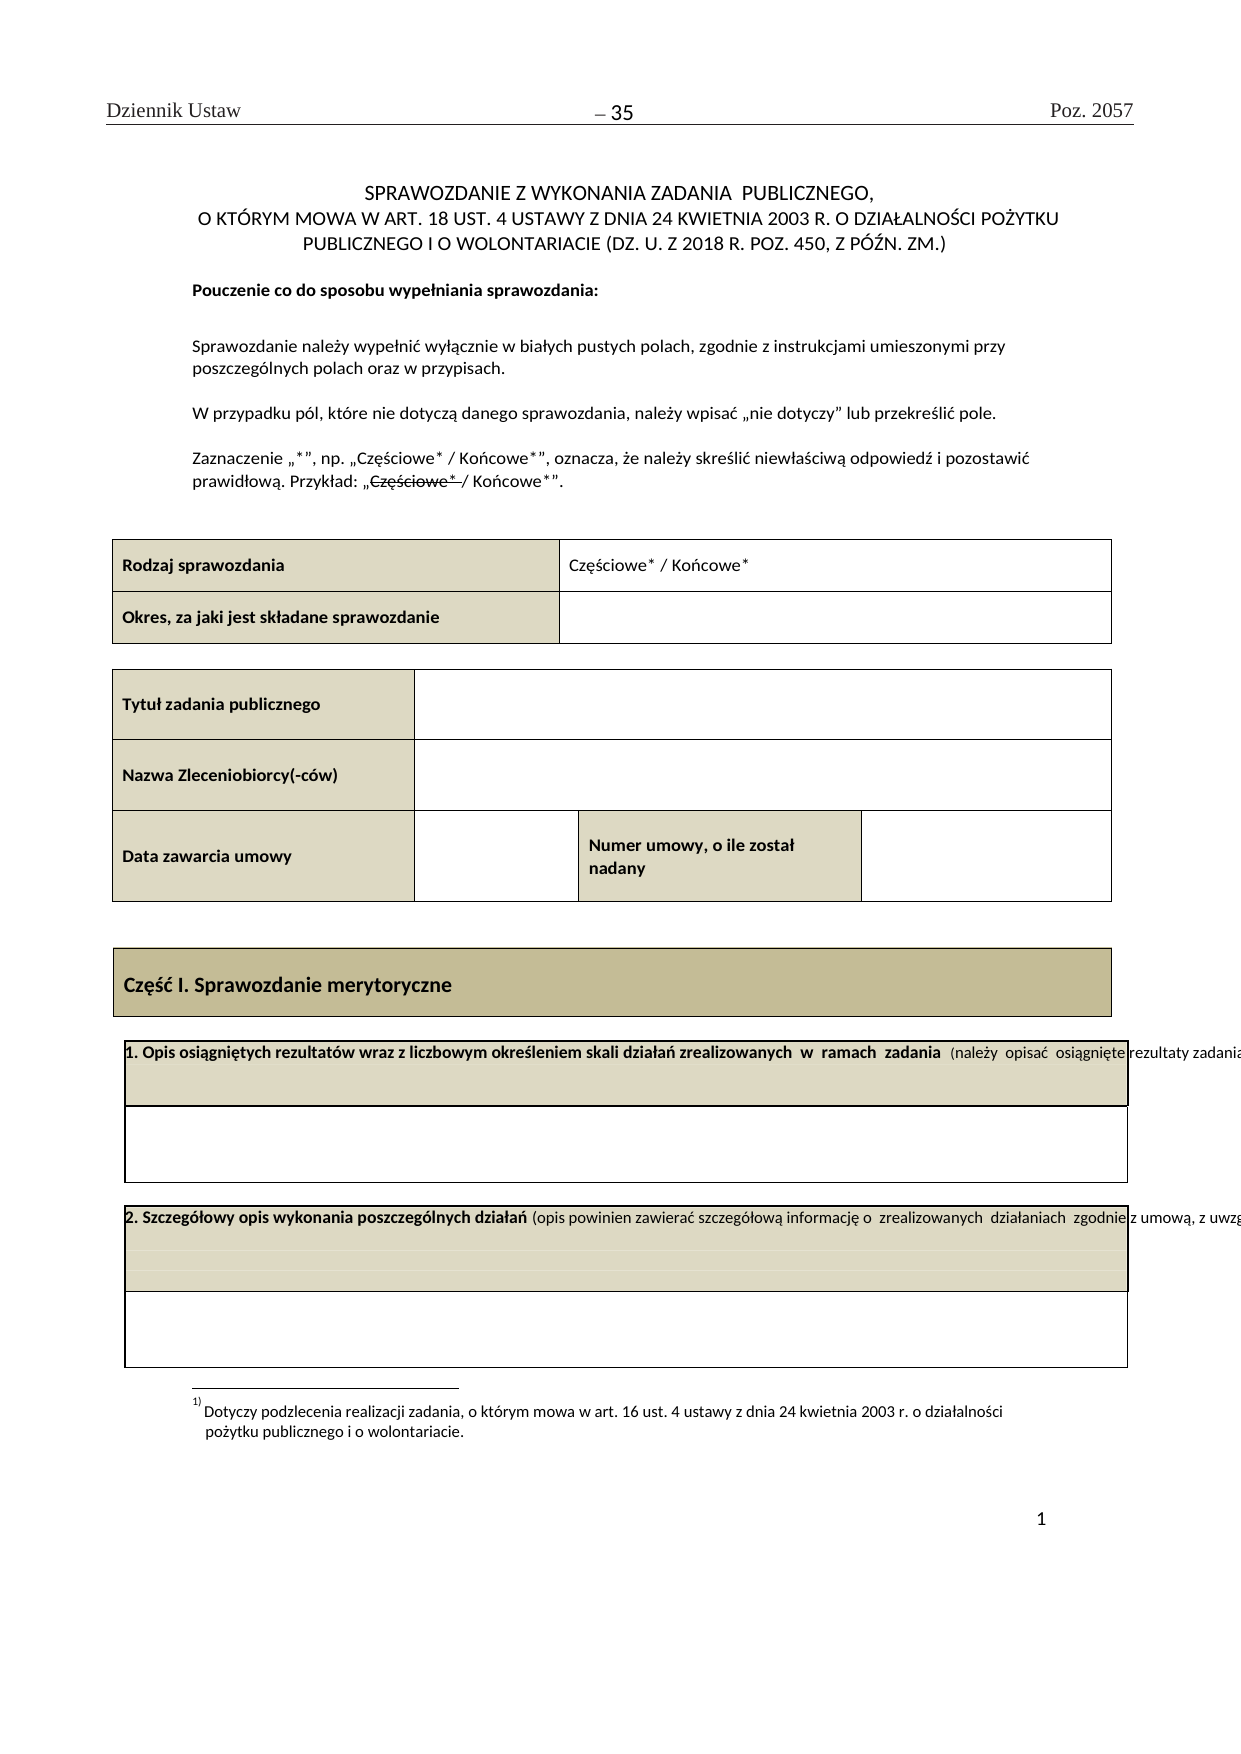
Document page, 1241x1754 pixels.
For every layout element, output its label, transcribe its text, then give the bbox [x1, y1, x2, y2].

text W przypadku pól, które nie dotyczą danego sprawozdania, należy wpisać „nie dotyczy” lub przekreślić pole. [192, 402, 1146, 424]
table_cell Nazwa Zleceniobiorcy(-ców) [113, 740, 414, 810]
table_cell Numer umowy, o ile został nadany [579, 811, 861, 901]
table_header Częściowe* / Końcowe* [560, 540, 1111, 591]
text SPRAWOZDANIE Z WYKONANIA ZADANIA PUBLICZNEGO, [346, 179, 893, 206]
text Pouczenie co do sposobu wypełniania sprawozdania: [192, 279, 1146, 300]
table_cell Okres, za jaki jest składane sprawozdanie [113, 592, 559, 643]
text O KTÓRYM MOWA W ART. 18 UST. 4 USTAWY Z DNIA 24 KWIETNIA 2003 R. O DZIAŁALNOŚCI POŻYTKU PUBLICZNEGO I O WOLONTARIACIE (DZ. U. Z 2018 R. POZ. 450, Z PÓŹN. ZM.) [198, 206, 1146, 255]
text 1) Dotyczy podzlecenia realizacji zadania, o którym mowa w art. 16 ust. 4 ustawy z dnia 24 kwietnia 2003 r. o działalności pożytku publicznego i o wolontariacie. [192, 1386, 1054, 1442]
table_header [415, 670, 1111, 739]
table_cell [415, 740, 1111, 810]
table_cell Data zawarcia umowy [113, 811, 414, 901]
text Zaznaczenie „*”, np. „Częściowe* / Końcowe*”, oznacza, że należy skreślić niewłaściwą odpowiedź i pozostawić prawidłową. Przykład: „Częściowe* / Końcowe*”. [192, 447, 1054, 492]
table_cell [862, 811, 1111, 901]
subtitle Sprawozdanie należy wypełnić wyłącznie w białych pustych polach, zgodnie z instrukcjami umieszonymi przy poszczególnych polach oraz w przypisach. [192, 335, 1054, 379]
table_header Rodzaj sprawozdania [113, 540, 559, 591]
table_header Tytuł zadania publicznego [113, 670, 414, 739]
table_cell [560, 592, 1111, 643]
table_cell [415, 811, 578, 901]
